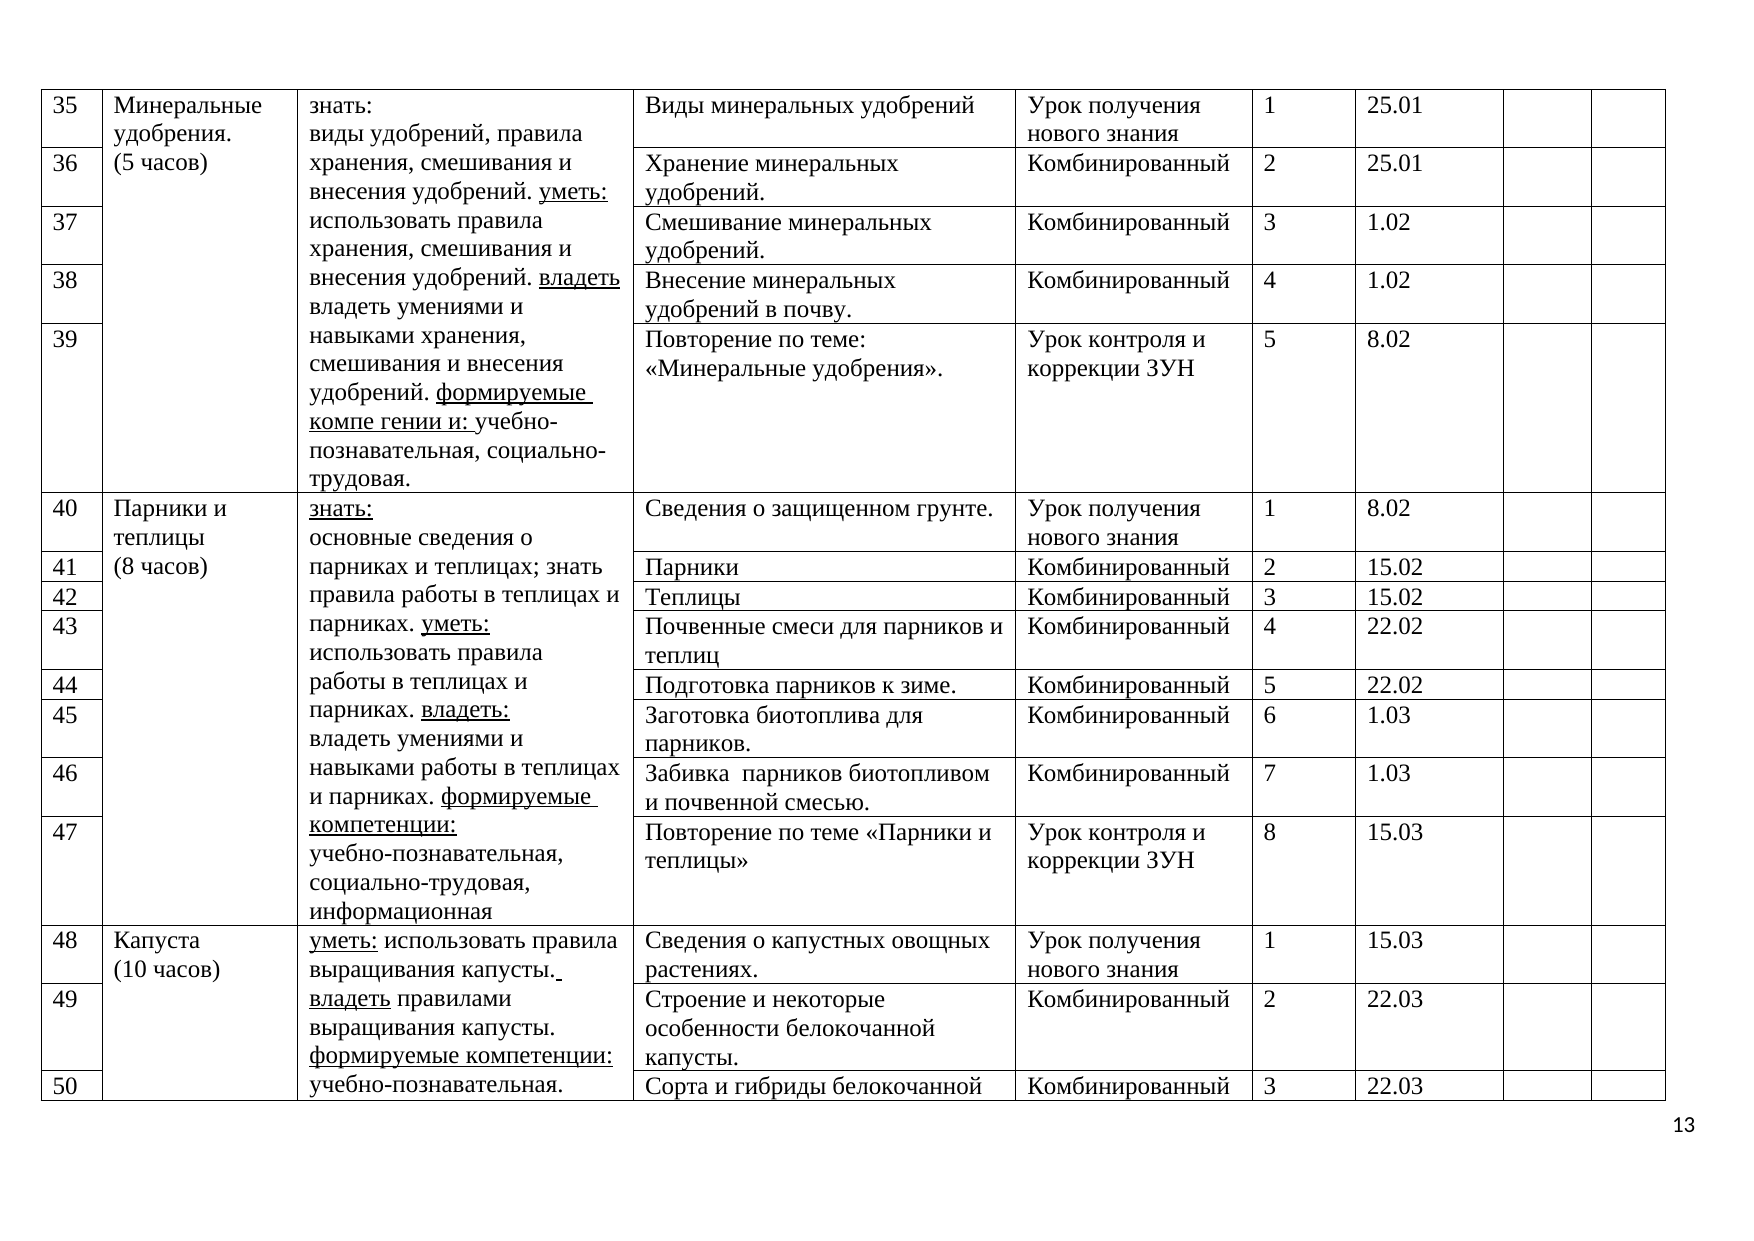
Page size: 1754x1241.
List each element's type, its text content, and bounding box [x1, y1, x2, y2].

table_cell [1592, 817, 1665, 924]
table_cell [1592, 90, 1665, 147]
table_cell 15.03 [1356, 926, 1503, 983]
table_cell [1592, 984, 1665, 1070]
table_cell [1592, 700, 1665, 757]
table_cell 47 [42, 817, 102, 924]
table_cell 7 [1253, 758, 1355, 816]
table_cell знать: виды удобрений, правила хранения, смешивания и внесения удобрений. уметь: использовать правила хранения, смешивания и внесения удобрений. владеть владеть умениями и навыками хранения, смешивания и внесения удобрений. формируемые компе гении и: учебно-познавательная, социально-трудовая. [298, 90, 633, 492]
table_cell [1504, 265, 1591, 323]
table_cell Урок получения нового знания [1016, 493, 1252, 551]
table_cell Смешивание минеральных удобрений. [634, 207, 1015, 264]
table_cell [1504, 90, 1591, 147]
table_cell 4 [1253, 611, 1355, 669]
table_cell 50 [42, 1071, 102, 1100]
table_cell Повторение по теме «Парники и теплицы» [634, 817, 1015, 924]
table_cell 15.02 [1356, 552, 1503, 581]
table_cell Капуста (10 часов) [103, 926, 297, 1100]
table_cell 1 [1253, 926, 1355, 983]
table_cell Комбинированный [1016, 207, 1252, 264]
table_cell 25.01 [1356, 148, 1503, 206]
table_cell Внесение минеральных удобрений в почву. [634, 265, 1015, 323]
table_cell [1504, 700, 1591, 757]
table_cell Сведения о защищенном грунте. [634, 493, 1015, 551]
table_cell 15.03 [1356, 817, 1503, 924]
table_cell 2 [1253, 148, 1355, 206]
table_cell [1592, 207, 1665, 264]
table_cell 35 [42, 90, 102, 147]
table_cell [1504, 758, 1591, 816]
table_cell [1504, 493, 1591, 551]
table_cell Заготовка биотоплива для парников. [634, 700, 1015, 757]
table_cell 22.03 [1356, 984, 1503, 1070]
table_cell 15.02 [1356, 582, 1503, 610]
table_cell Комбинированный [1016, 611, 1252, 669]
table_cell 37 [42, 207, 102, 264]
table_cell Комбинированный [1016, 700, 1252, 757]
table_cell [1504, 582, 1591, 610]
table_cell 22.02 [1356, 670, 1503, 699]
table_cell Минеральные удобрения. (5 часов) [103, 90, 297, 492]
table_cell [1504, 817, 1591, 924]
table_cell 4 [1253, 265, 1355, 323]
table_cell Комбинированный [1016, 265, 1252, 323]
table_cell 36 [42, 148, 102, 206]
table_cell уметь: использовать правила выращивания капусты. владеть правилами выращивания капусты. формируемые компетенции: учебно-познавательная. социально-трудовая. [298, 926, 633, 1100]
table_cell 40 [42, 493, 102, 551]
table_cell 1.02 [1356, 207, 1503, 264]
table_cell 38 [42, 265, 102, 323]
table_cell [1592, 324, 1665, 492]
table_cell 8.02 [1356, 493, 1503, 551]
table_cell Подготовка парников к зиме. [634, 670, 1015, 699]
table_cell [1504, 670, 1591, 699]
table_cell [1504, 207, 1591, 264]
table_cell Комбинированный [1016, 758, 1252, 816]
table_cell [1504, 926, 1591, 983]
table_cell Повторение по теме: «Минеральные удобрения». [634, 324, 1015, 492]
table_cell 39 [42, 324, 102, 492]
table_cell 1.03 [1356, 758, 1503, 816]
table_cell Комбинированный [1016, 1071, 1252, 1100]
table_cell 22.03 [1356, 1071, 1503, 1100]
table_cell Сведения о капустных овощных растениях. [634, 926, 1015, 983]
table_cell Почвенные смеси для парников и теплиц [634, 611, 1015, 669]
table_cell Виды минеральных удобрений [634, 90, 1015, 147]
table_cell 2 [1253, 984, 1355, 1070]
table_cell 41 [42, 552, 102, 581]
table_cell 22.02 [1356, 611, 1503, 669]
table_cell 8 [1253, 817, 1355, 924]
table_cell 3 [1253, 207, 1355, 264]
table_cell [1504, 148, 1591, 206]
table_cell [1592, 758, 1665, 816]
table_cell 1 [1253, 90, 1355, 147]
table_cell [1504, 552, 1591, 581]
table_cell 2 [1253, 552, 1355, 581]
table_cell 3 [1253, 1071, 1355, 1100]
table_cell 48 [42, 926, 102, 983]
table_cell 1.02 [1356, 265, 1503, 323]
table_cell 43 [42, 611, 102, 669]
table_cell 1.03 [1356, 700, 1503, 757]
table_cell Комбинированный [1016, 148, 1252, 206]
table_cell Теплицы [634, 582, 1015, 610]
table_cell 25.01 [1356, 90, 1503, 147]
table_cell [1592, 148, 1665, 206]
table_cell 8.02 [1356, 324, 1503, 492]
table_cell 6 [1253, 700, 1355, 757]
table_cell [1592, 582, 1665, 610]
table_cell 42 [42, 582, 102, 610]
table_cell Комбинированный [1016, 984, 1252, 1070]
table_cell [1592, 493, 1665, 551]
table_cell Строение и некоторые особенности белокочанной капусты. [634, 984, 1015, 1070]
table_cell Комбинированный [1016, 670, 1252, 699]
table_cell Урок получения нового знания [1016, 90, 1252, 147]
table_cell [1592, 1071, 1665, 1100]
table_cell Урок контроля и коррекции ЗУН [1016, 324, 1252, 492]
table_cell Хранение минеральных удобрений. [634, 148, 1015, 206]
table_cell [1504, 1071, 1591, 1100]
table_cell 49 [42, 984, 102, 1070]
table_cell Урок контроля и коррекции ЗУН [1016, 817, 1252, 924]
table_cell знать: основные сведения о парниках и теплицах; знать правила работы в теплицах и парниках. уметь: использовать правила работы в теплицах и парниках. владеть: владеть умениями и навыками работы в теплицах и парниках. формируемые компетенции: учебно-познавательная, социально-трудовая, информационная [298, 493, 633, 924]
table_cell 45 [42, 700, 102, 757]
table_cell Забивка парников биотопливом и почвенной смесью. [634, 758, 1015, 816]
table_cell Комбинированный [1016, 552, 1252, 581]
table_cell [1592, 265, 1665, 323]
table_cell [1504, 324, 1591, 492]
table_cell [1592, 552, 1665, 581]
table_cell 5 [1253, 670, 1355, 699]
table_cell [1592, 611, 1665, 669]
table_cell Комбинированный [1016, 582, 1252, 610]
table_cell 44 [42, 670, 102, 699]
table_cell Парники и теплицы (8 часов) [103, 493, 297, 924]
table_cell Урок получения нового знания [1016, 926, 1252, 983]
table_cell 1 [1253, 493, 1355, 551]
table_cell [1504, 984, 1591, 1070]
table_cell 5 [1253, 324, 1355, 492]
table_cell Парники [634, 552, 1015, 581]
table_cell 3 [1253, 582, 1355, 610]
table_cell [634, 1071, 1015, 1100]
table_cell 46 [42, 758, 102, 816]
table_cell [1504, 611, 1591, 669]
table_cell [1592, 670, 1665, 699]
table_cell [1592, 926, 1665, 983]
